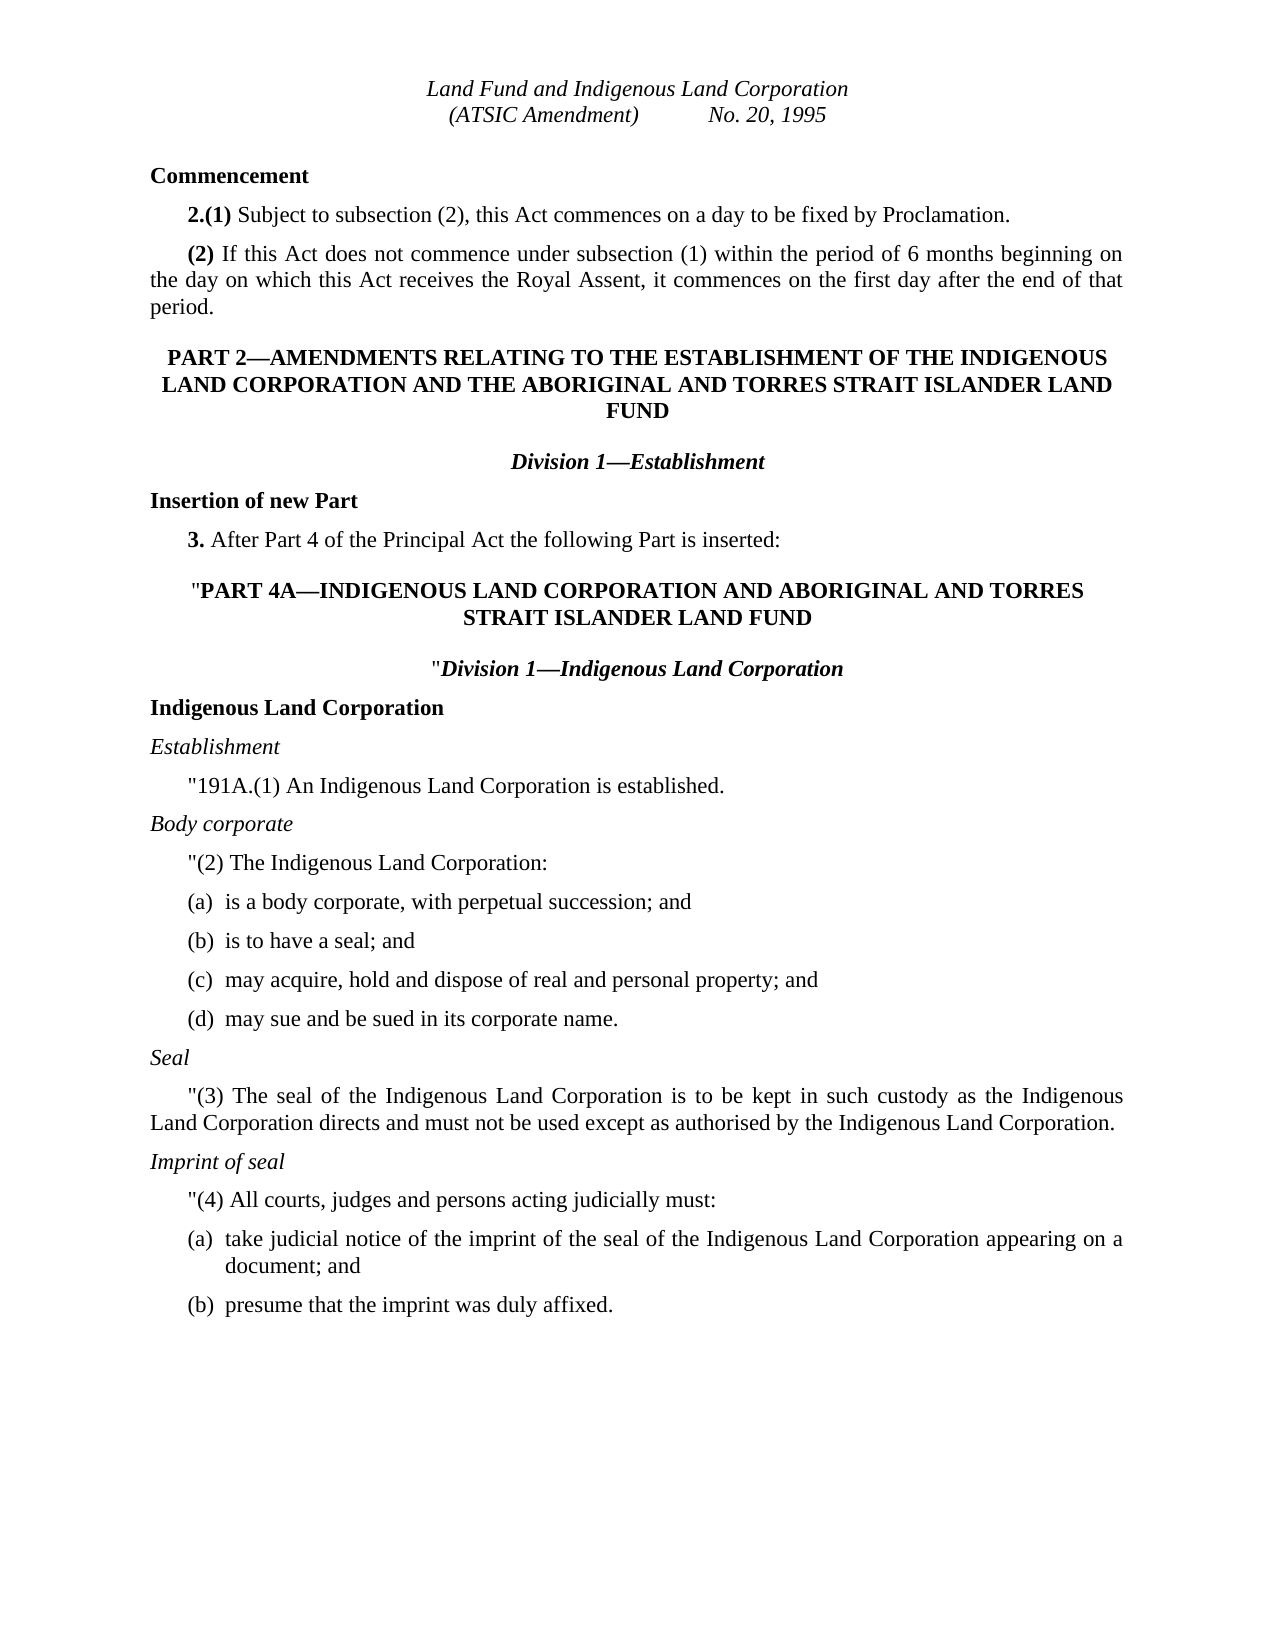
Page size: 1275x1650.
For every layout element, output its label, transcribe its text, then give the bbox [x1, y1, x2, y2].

text 3. After Part 4 of the Principal Act the following Part is inserted: [150, 526, 1125, 552]
text Indigenous Land Corporation [150, 694, 1125, 720]
text Division 1—Establishment [150, 448, 1125, 475]
text Commencement [150, 162, 1125, 189]
text "(2) The Indigenous Land Corporation: [150, 849, 1125, 876]
text (b) presume that the imprint was duly affixed. [187, 1291, 1125, 1317]
text (d) may sue and be sued in its corporate name. [187, 1005, 1125, 1031]
text (a) take judicial notice of the imprint of the seal of the Indigenous Land Corporation appearing on a document; and [187, 1225, 1125, 1278]
text "191A.(1) An Indigenous Land Corporation is established. [150, 772, 1125, 798]
text 2.(1) Subject to subsection (2), this Act commences on a day to be fixed by Proclamation. [150, 201, 1125, 228]
text PART 2—AMENDMENTS RELATING TO THE ESTABLISHMENT OF THE INDIGENOUS LAND CORPORATION AND THE ABORIGINAL AND TORRES STRAIT ISLANDER LAND FUND [150, 344, 1125, 423]
text "(4) All courts, judges and persons acting judicially must: [150, 1187, 1125, 1213]
text Insertion of new Part [150, 487, 1125, 513]
text (2) If this Act does not commence under subsection (1) within the period of 6 months beginning on the day on which this Act receives the Royal Assent, it commences on the first day after the end of that period. [150, 240, 1125, 319]
text (a) is a body corporate, with perpetual succession; and [187, 888, 1125, 914]
text (c) may acquire, hold and dispose of real and personal property; and [187, 966, 1125, 992]
text Body corporate [150, 811, 1125, 837]
text "(3) The seal of the Indigenous Land Corporation is to be kept in such custody as the Indigenous Land Corporation directs and must not be used except as authorised by the Indigenous Land Corporation. [150, 1082, 1125, 1135]
text (b) is to have a seal; and [187, 927, 1125, 953]
text "PART 4A—INDIGENOUS LAND CORPORATION AND ABORIGINAL AND TORRES STRAIT ISLANDER LAND FUND [150, 577, 1125, 630]
text Establishment [150, 733, 1125, 759]
text Seal [150, 1044, 1125, 1070]
text Imprint of seal [150, 1148, 1125, 1174]
text "Division 1—Indigenous Land Corporation [150, 655, 1125, 681]
